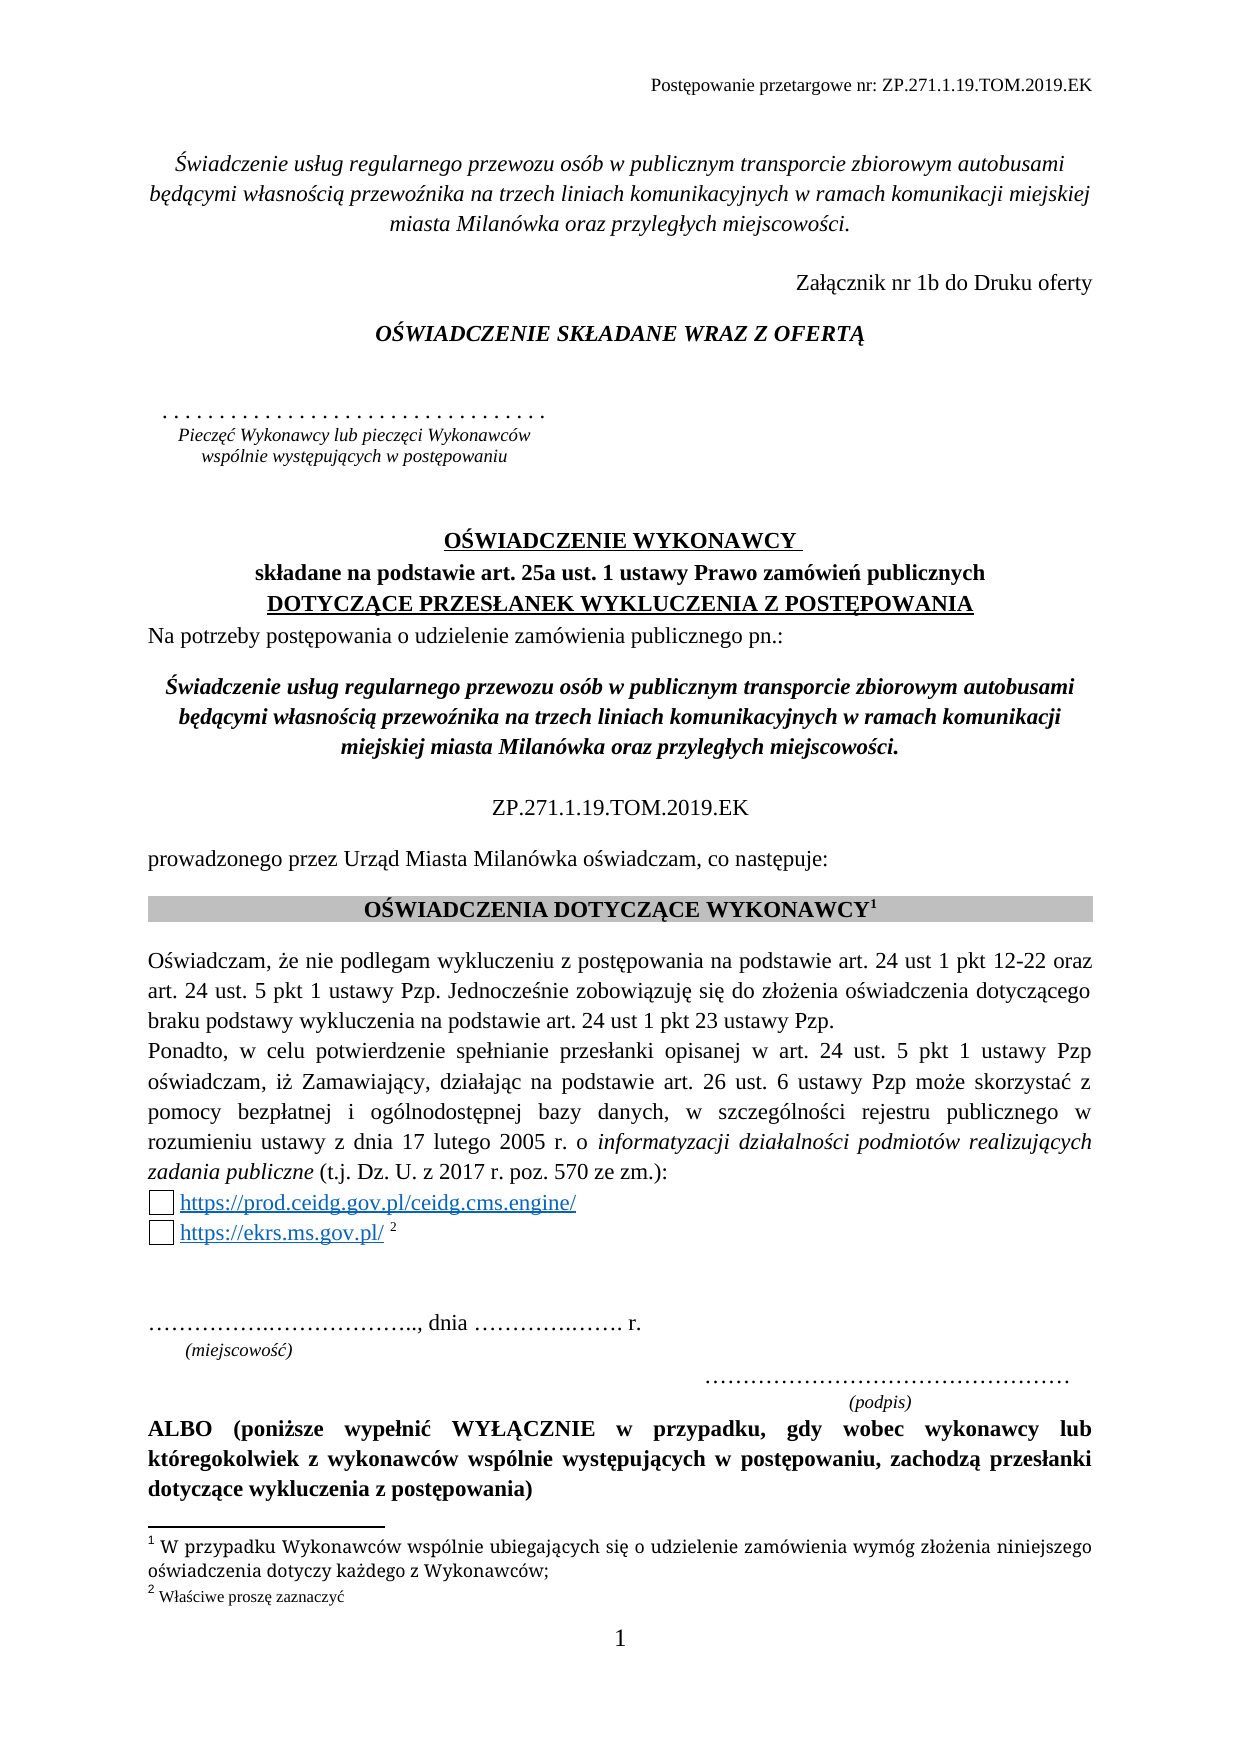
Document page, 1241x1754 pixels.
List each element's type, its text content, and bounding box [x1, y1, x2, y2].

text https://ekrs.ms.gov.pl/ [148, 1219, 1093, 1245]
text Świadczenie usług regularnego przewozu osób w publicznym transporcie zbiorowym autobusami będącymi własnością przewoźnika na trzech liniach komunikacyjnych w ramach komunikacji miejskiej miasta Milanówka oraz przyległych miejscowości. [148, 673, 1093, 760]
text (podpis) [738, 1391, 1093, 1413]
text DOTYCZĄCE PRZESŁANEK WYKLUCZENIA Z POSTĘPOWANIA [148, 590, 1093, 617]
text https://prod.ceidg.gov.pl/ceidg.cms.engine/ [148, 1189, 1093, 1215]
text Załącznik nr 1b do Druku oferty [148, 269, 1093, 295]
text Ponadto, w celu potwierdzenie spełnianie przesłanki opisanej w art. 24 ust. 5 pkt 1 ustawy Pzp oświadczam, iż Zamawiający, działając na podstawie art. 26 ust. 6 ustawy Pzp może skorzystać z pomocy bezpłatnej i ogólnodostępnej bazy danych, w szczególności rejestru publicznego w rozumieniu ustawy z dnia 17 lutego 2005 r. o informatyzacji działalności podmiotów realizujących zadania publiczne (t.j. Dz. U. z 2017 r. poz. 570 ze zm.): [148, 1038, 1093, 1185]
text OŚWIADCZENIE SKŁADANE WRAZ Z OFERTĄ [148, 320, 1093, 346]
text Oświadczam, że nie podlegam wykluczeniu z postępowania na podstawie art. 24 ust 1 pkt 12-22 oraz art. 24 ust. 5 pkt 1 ustawy Pzp. Jednocześnie zobowiązuję się do złożenia oświadczenia dotyczącego braku podstawy wykluczenia na podstawie art. 24 ust 1 pkt 23 ustawy Pzp. [148, 947, 1093, 1034]
text . . . . . . . . . . . . . . . . . . . . . . . . . . . . . . . . . . [88, 397, 620, 424]
text ALBO (poniższe wypełnić WYŁĄCZNIE w przypadku, gdy wobec wykonawcy lub któregokolwiek z wykonawców wspólnie występujących w postępowaniu, zachodzą przesłanki dotyczące wykluczenia z postępowania) [148, 1415, 1093, 1501]
text ZP.271.1.19.TOM.2019.EK [148, 794, 1093, 820]
text Na potrzeby postępowania o udzielenie zamówienia publicznego pn.: [148, 622, 1093, 648]
text ………………………………………… [148, 1362, 1093, 1388]
text OŚWIADCZENIE WYKONAWCY [148, 527, 1093, 554]
text (miejscowość) [148, 1338, 1093, 1360]
text …………….……………….., dnia ………….……. r. [148, 1309, 1093, 1336]
text wspólnie występujących w postępowaniu [88, 445, 620, 467]
text składane na podstawie art. 25a ust. 1 ustawy Prawo zamówień publicznych [148, 559, 1093, 585]
text OŚWIADCZENIA DOTYCZĄCE WYKONAWCY [148, 896, 1093, 922]
text prowadzonego przez Urząd Miasta Milanówka oświadczam, co następuje: [148, 845, 1093, 871]
text Pieczęć Wykonawcy lub pieczęci Wykonawców [88, 424, 620, 445]
